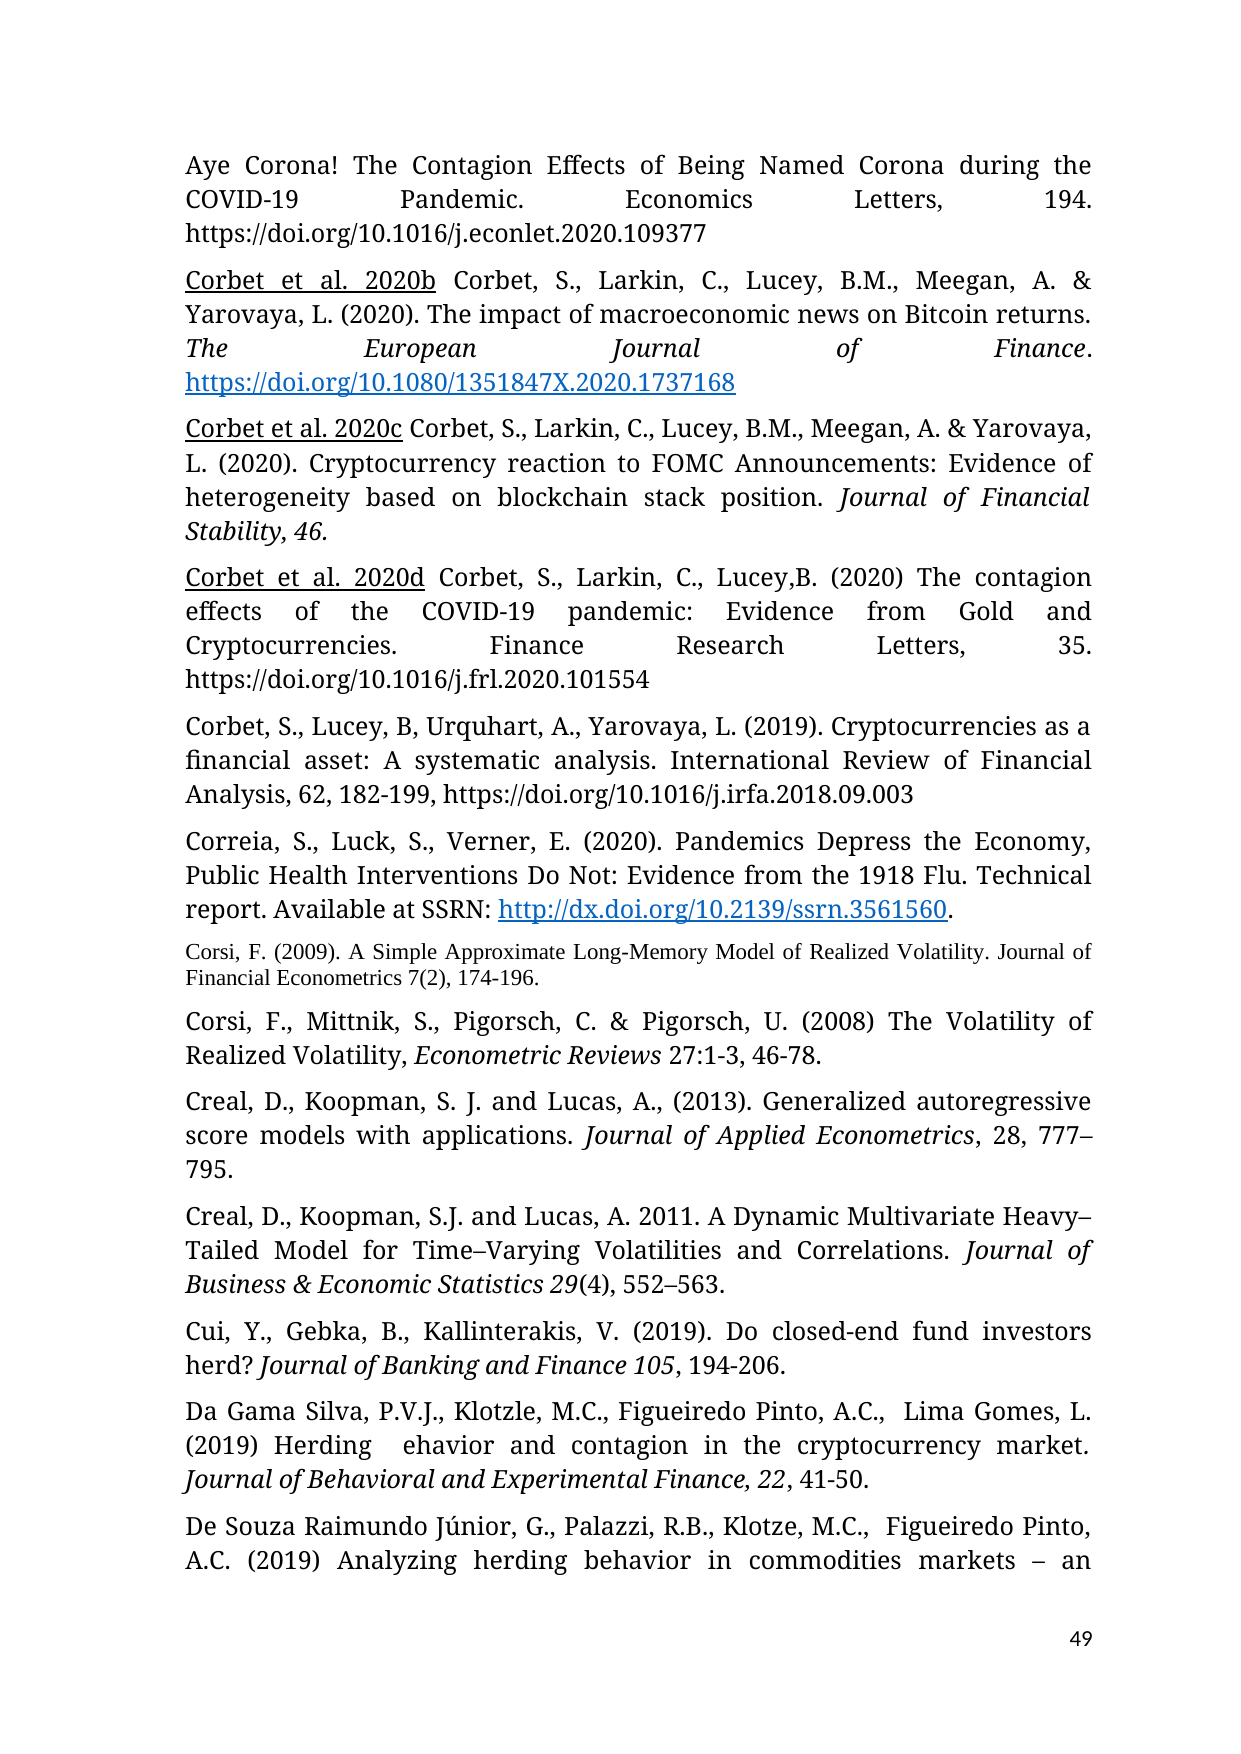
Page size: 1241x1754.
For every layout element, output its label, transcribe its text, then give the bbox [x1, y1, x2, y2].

text Corsi, F., Mittnik, S., Pigorsch, C. & Pigorsch, U. (2008) The Volatility of Realized Volatility, Econometric Reviews 27:1-3, 46-78. [185, 1003, 1092, 1071]
text Corbet, S., Lucey, B, Urquhart, A., Yarovaya, L. (2019). Cryptocurrencies as a financial asset: A systematic analysis. International Review of Financial Analysis, 62, 182-199, https://doi.org/10.1016/j.irfa.2018.09.003 [185, 709, 1092, 811]
text Corbet et al. 2020c Corbet, S., Larkin, C., Lucey, B.M., Meegan, A. & Yarovaya, L. (2020). Cryptocurrency reaction to FOMC Announcements: Evidence of heterogeneity based on blockchain stack position. Journal of Financial Stability, 46. [185, 411, 1092, 547]
text Corbet et al. 2020d Corbet, S., Larkin, C., Lucey,B. (2020) The contagion effects of the COVID-19 pandemic: Evidence from Gold and Cryptocurrencies. Finance Research Letters, 35. https://doi.org/10.1016/j.frl.2020.101554 [185, 560, 1092, 696]
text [185, 1508, 1092, 1577]
text Creal, D., Koopman, S. J. and Lucas, A., (2013). Generalized autoregressive score models with applications. Journal of Applied Econometrics, 28, 777–795. [185, 1084, 1092, 1186]
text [185, 148, 1092, 250]
text Da Gama Silva, P.V.J., Klotzle, M.C., Figueiredo Pinto, A.C., Lima Gomes, L. (2019) Herding ehavior and contagion in the cryptocurrency market. Journal of Behavioral and Experimental Finance, 22, 41-50. [185, 1394, 1092, 1496]
text Corbet et al. 2020b Corbet, S., Larkin, C., Lucey, B.M., Meegan, A. & Yarovaya, L. (2020). The impact of macroeconomic news on Bitcoin returns. The European Journal of Finance. https://doi.org/10.1080/1351847X.2020.1737168 [185, 262, 1092, 399]
text Cui, Y., Gebka, B., Kallinterakis, V. (2019). Do closed-end fund investors herd? Journal of Banking and Finance 105, 194-206. [185, 1313, 1092, 1381]
text Creal, D., Koopman, S.J. and Lucas, A. 2011. A Dynamic Multivariate Heavy–Tailed Model for Time–Varying Volatilities and Correlations. Journal of Business & Economic Statistics 29(4), 552–563. [185, 1198, 1092, 1301]
text Correia, S., Luck, S., Verner, E. (2020). Pandemics Depress the Economy, Public Health Interventions Do Not: Evidence from the 1918 Flu. Technical report. Available at SSRN: http://dx.doi.org/10.2139/ssrn.3561560. [185, 823, 1092, 926]
text Corsi, F. (2009). A Simple Approximate Long-Memory Model of Realized Volatility. Journal of Financial Econometrics 7(2), 174-196. [185, 938, 1092, 991]
